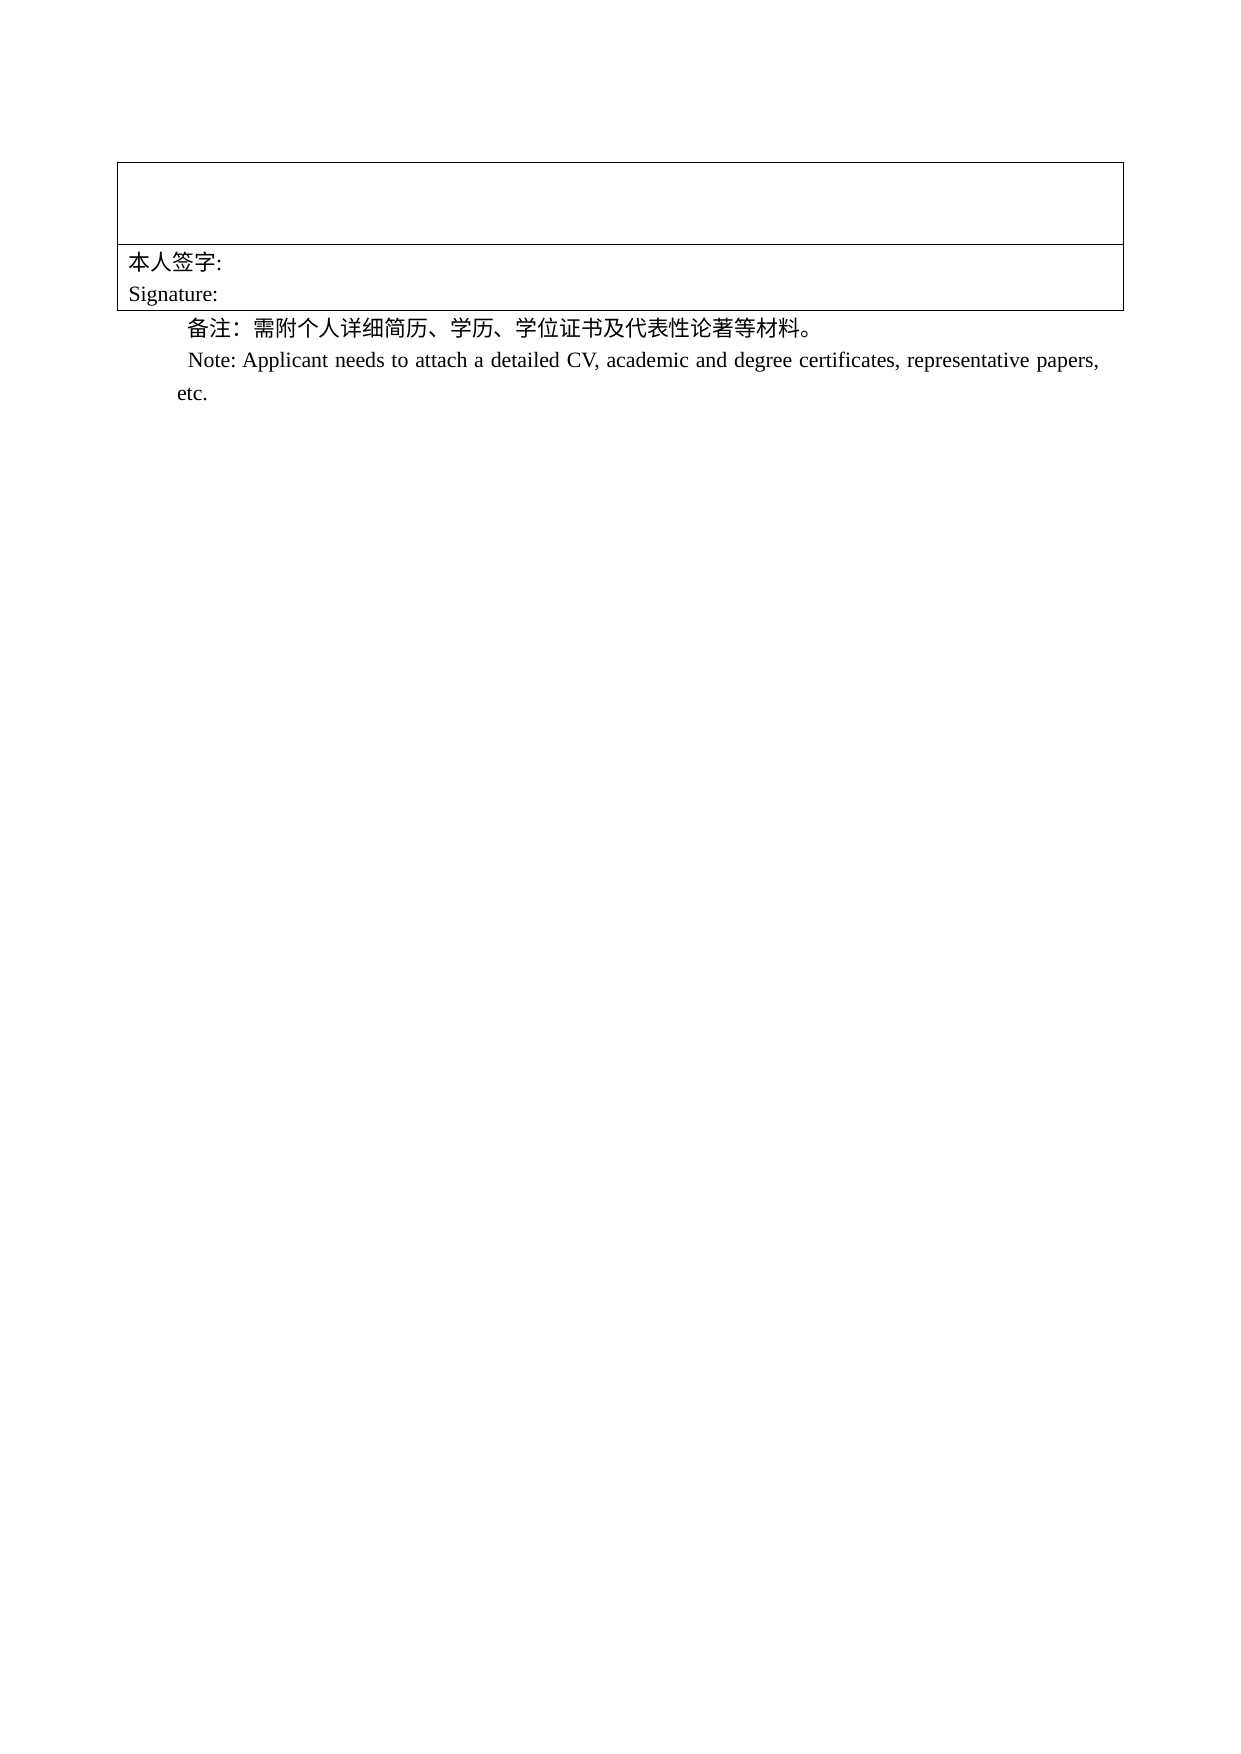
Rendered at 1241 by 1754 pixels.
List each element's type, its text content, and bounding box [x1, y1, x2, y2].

text Note: Applicant needs to attach a detailed CV, academic and degree certificates, representative papers, etc. [177, 343, 1100, 408]
table_cell 本人签字: Signature: [118, 245, 1123, 310]
text 备注：需附个人详细简历、学历、学位证书及代表性论著等材料。 [187, 311, 1100, 343]
table_cell [118, 163, 1123, 244]
